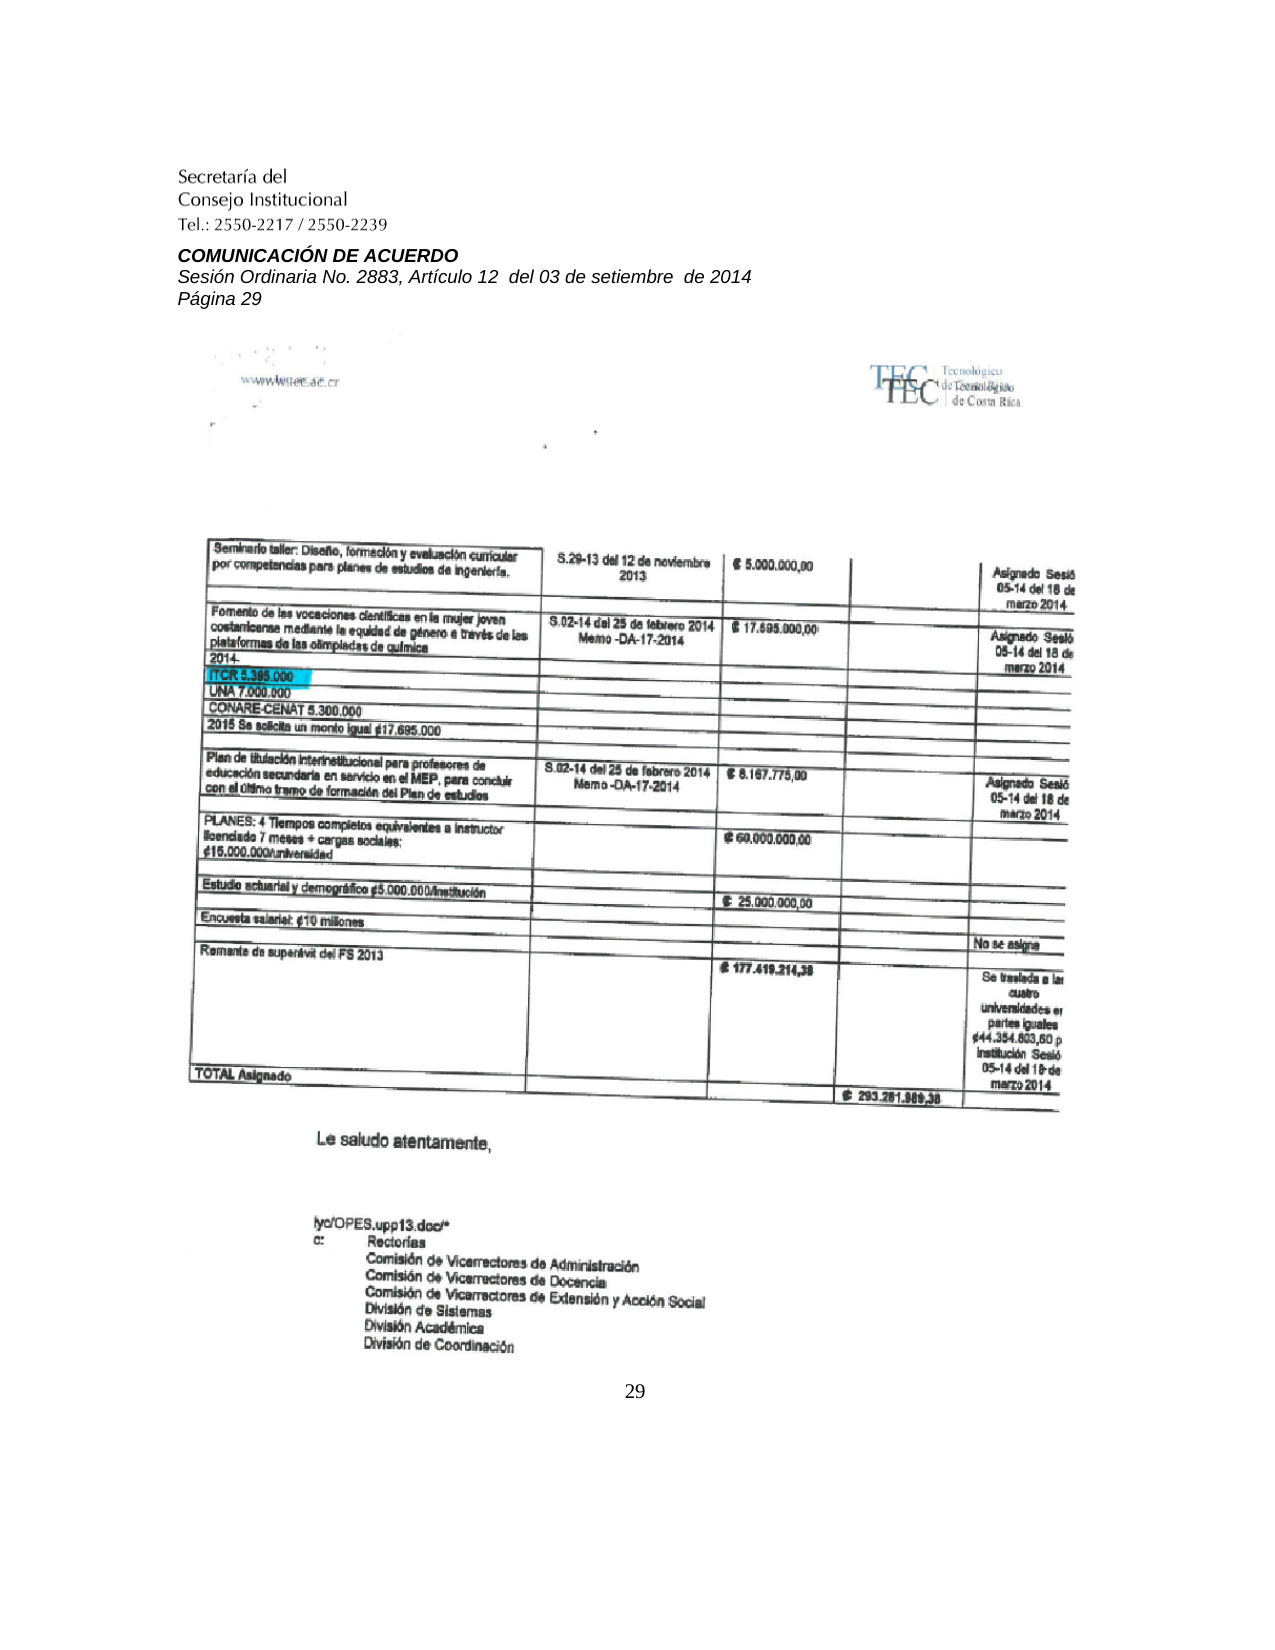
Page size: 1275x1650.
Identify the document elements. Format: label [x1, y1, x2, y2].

picture [177, 333, 1081, 1380]
picture [177, 148, 436, 245]
